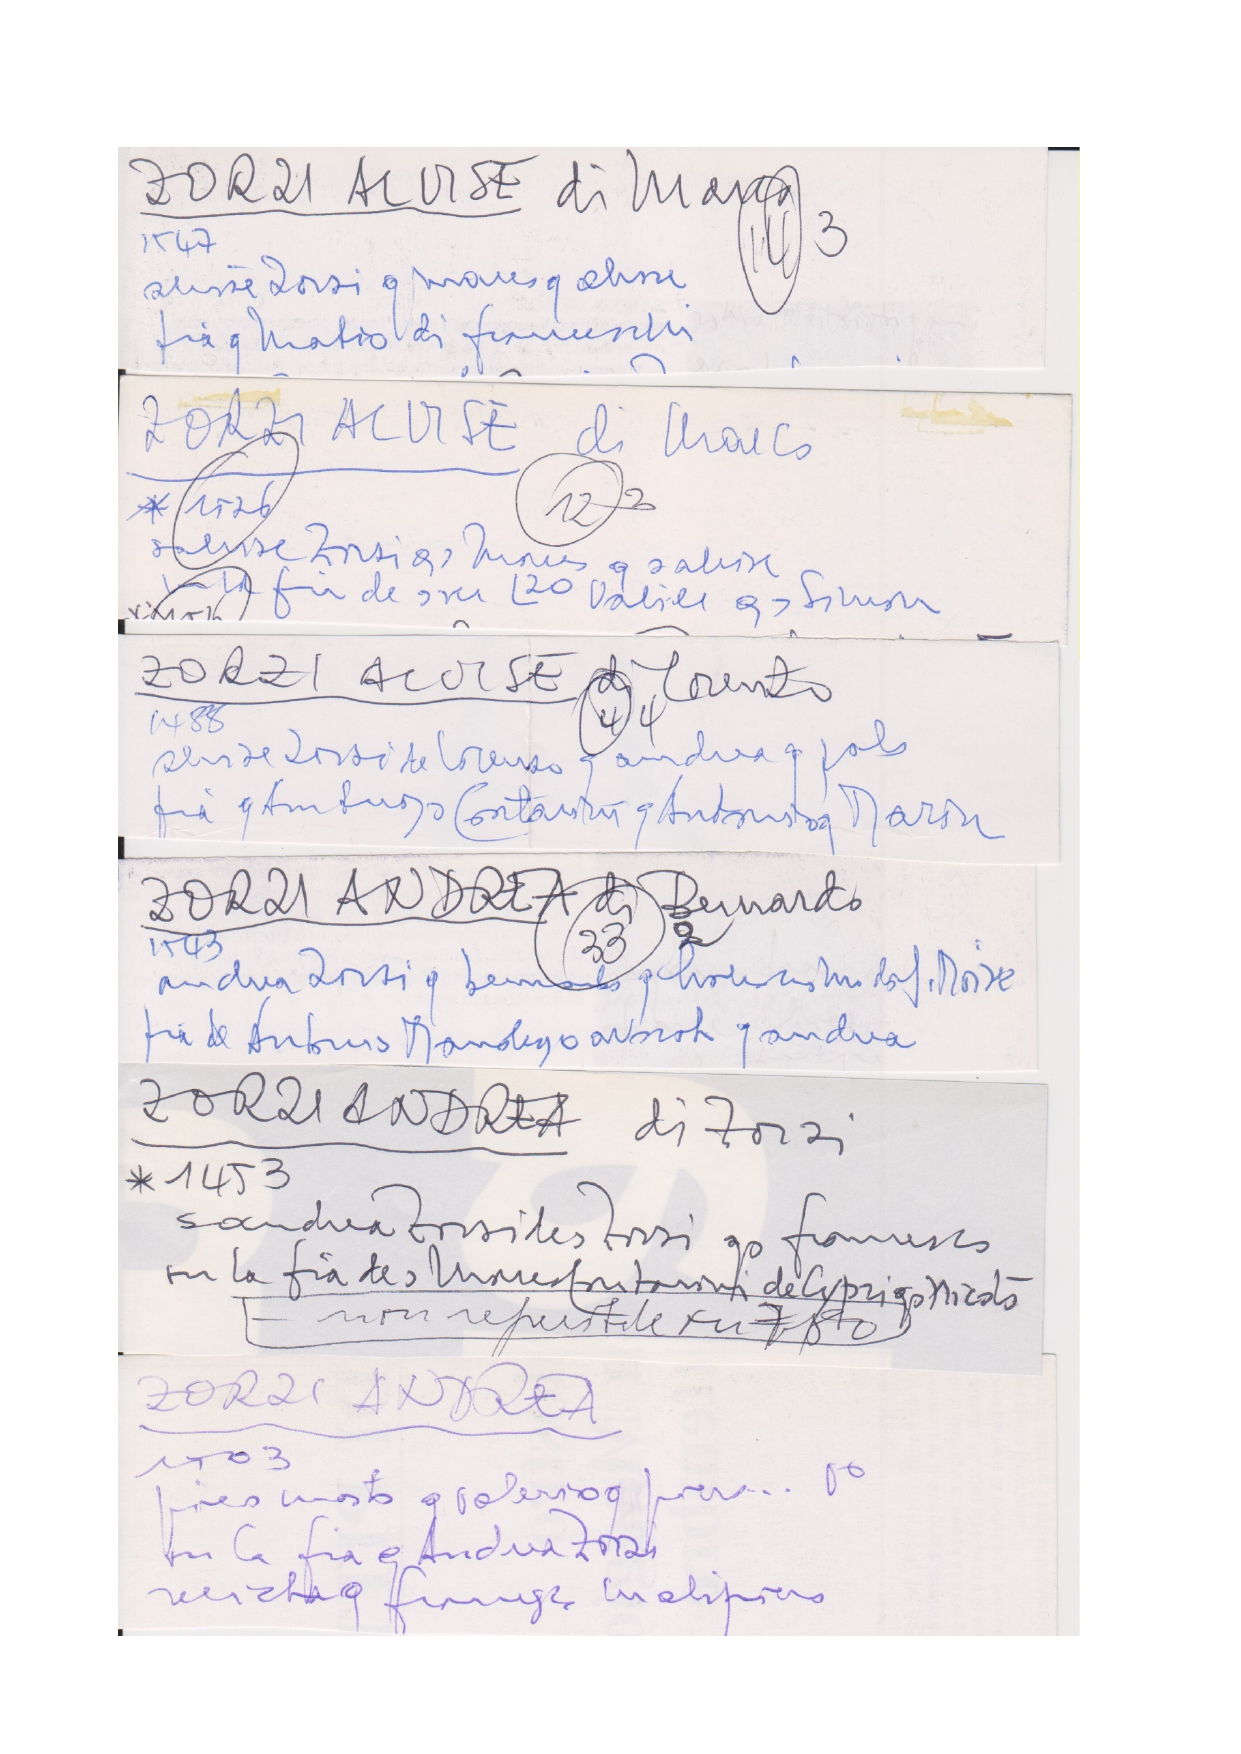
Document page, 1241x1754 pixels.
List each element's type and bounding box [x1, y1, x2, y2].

picture [118, 147, 1080, 1636]
